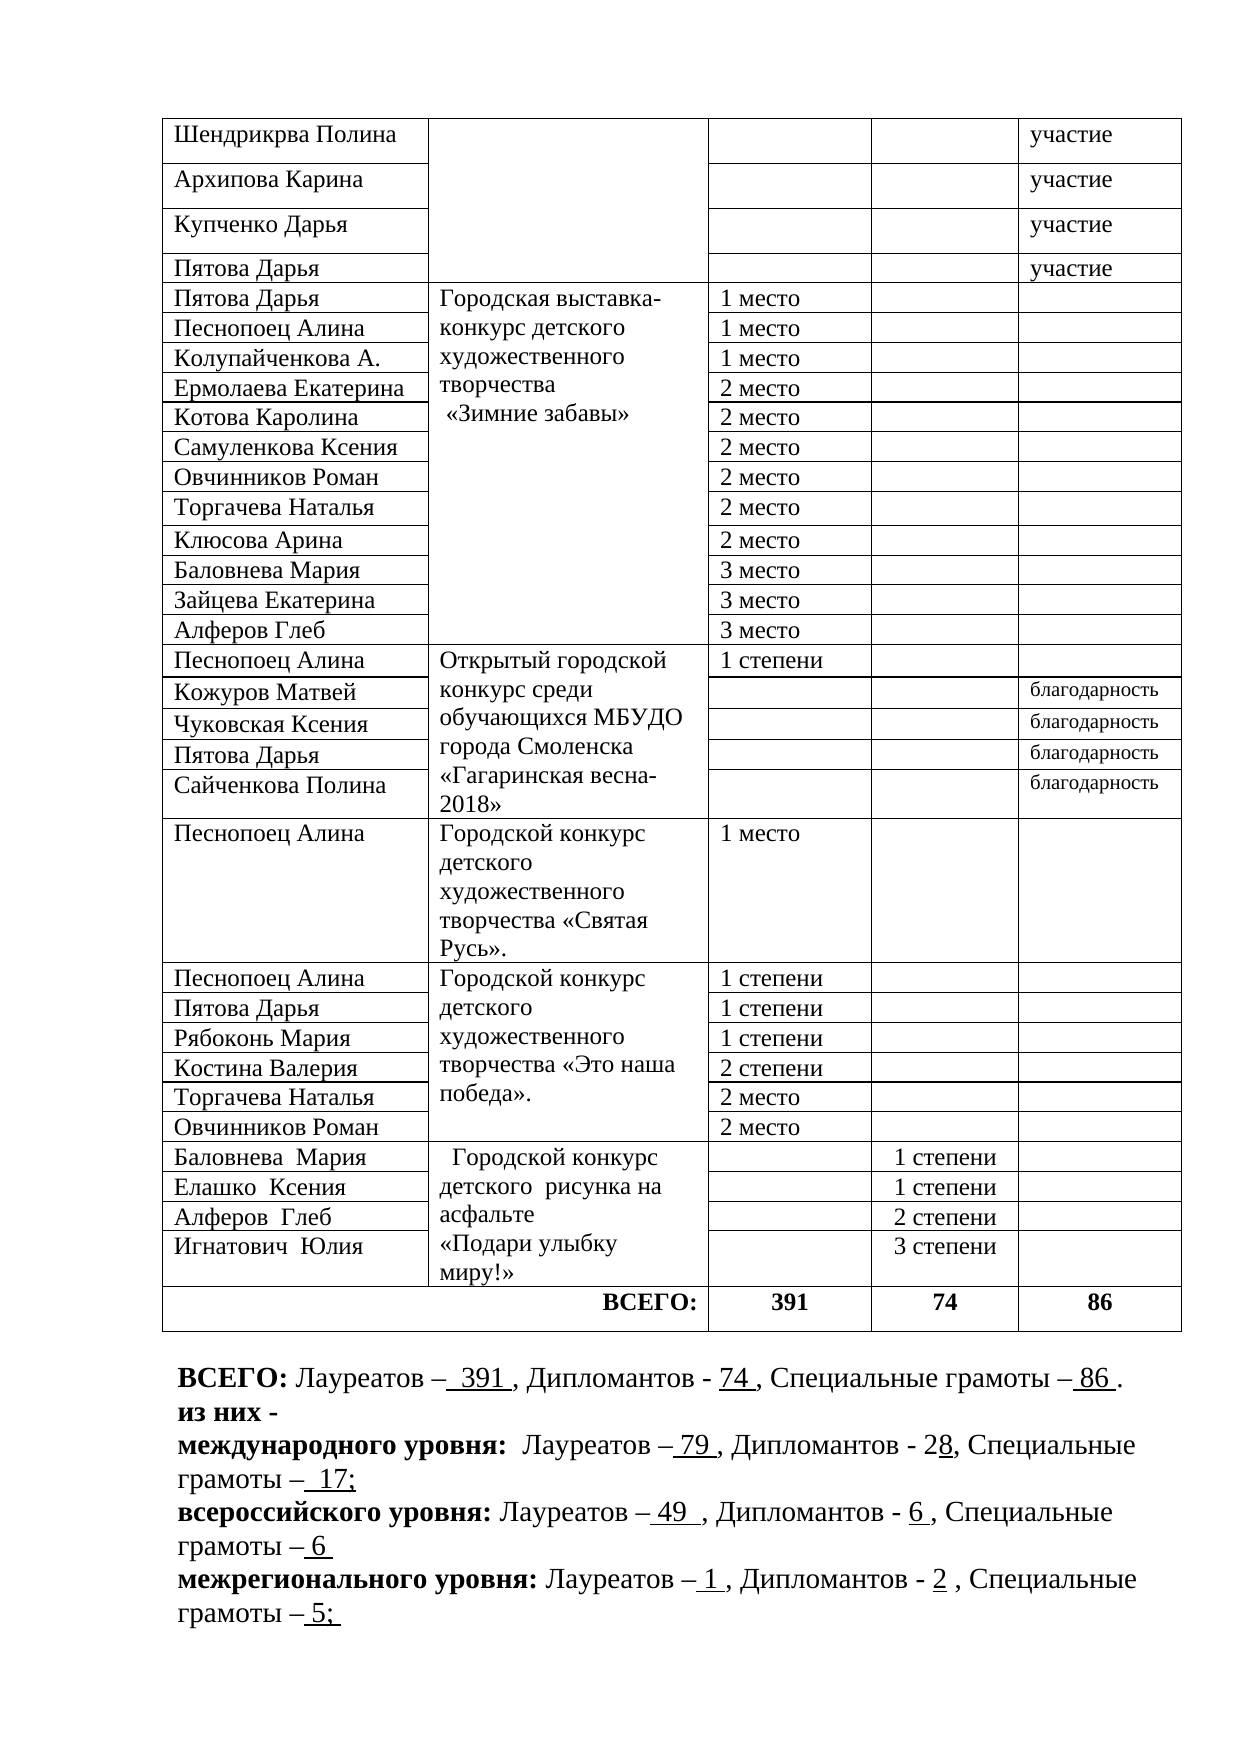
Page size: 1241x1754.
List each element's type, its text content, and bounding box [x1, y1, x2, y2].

table_cell [1019, 993, 1181, 1022]
table_cell Пятова Дарья [163, 740, 428, 769]
table_cell [1019, 819, 1181, 962]
table_cell [872, 164, 1018, 208]
table_cell Архипова Карина [163, 164, 428, 208]
table_cell 1 степени [709, 645, 871, 676]
table_cell участие [1019, 119, 1181, 163]
table_cell 3 место [709, 615, 871, 644]
text межрегионального уровня: Лауреатов – 1 , Дипломантов - 2 , Специальные грамоты – 5; [177, 1562, 1152, 1629]
table_cell [872, 709, 1018, 739]
table_cell 2 место [709, 373, 871, 401]
table_cell Торгачева Наталья [163, 492, 428, 524]
table_cell Открытый городской конкурс среди обучающихся МБУДО города Смоленска «Гагаринская весна- 2018» [429, 645, 708, 817]
table_cell Городская выставка-конкурс детского художественного творчества «Зимние забавы» [429, 283, 708, 644]
table_cell Пятова Дарья [163, 254, 428, 282]
table_cell 1 степени [709, 1023, 871, 1052]
table_cell участие [1019, 164, 1181, 208]
table_cell [872, 119, 1018, 163]
table_cell 391 [709, 1287, 871, 1331]
table_cell Игнатович Юлия [163, 1231, 428, 1286]
table_cell 2 место [709, 462, 871, 491]
table_cell Купченко Дарья [163, 209, 428, 252]
table_cell Костина Валерия [163, 1053, 428, 1081]
table_cell ВСЕГО: [163, 1287, 708, 1331]
table_cell участие [1019, 254, 1181, 282]
table_cell [1019, 432, 1181, 461]
table_cell [1019, 343, 1181, 372]
table_cell [709, 678, 871, 708]
table_cell 74 [872, 1287, 1018, 1331]
table_cell [709, 164, 871, 208]
table_cell Алферов Глеб [163, 1202, 428, 1230]
table_cell Зайцева Екатерина [163, 585, 428, 614]
table_cell [1019, 1083, 1181, 1111]
table_cell [709, 1202, 871, 1230]
table_cell [872, 283, 1018, 312]
table_cell 1 степени [872, 1142, 1018, 1171]
table_cell [872, 615, 1018, 644]
table_cell [872, 1112, 1018, 1141]
table_cell Шендрикрва Полина [163, 119, 428, 163]
table_cell Овчинников Роман [163, 462, 428, 491]
table_cell [1019, 645, 1181, 676]
table_cell [1019, 1202, 1181, 1230]
table_cell [1019, 403, 1181, 431]
table_cell [872, 254, 1018, 282]
table_cell [1019, 1112, 1181, 1141]
table_cell [872, 492, 1018, 524]
table_cell 3 место [709, 585, 871, 614]
text из них - [177, 1394, 1152, 1427]
table_cell 3 место [709, 556, 871, 584]
table_cell [1019, 526, 1181, 554]
table_cell Рябоконь Мария [163, 1023, 428, 1052]
table_cell Песнопоец Алина [163, 645, 428, 676]
table_cell 1 место [709, 343, 871, 372]
table_cell 2 место [709, 492, 871, 524]
table_cell [872, 373, 1018, 401]
table_cell [1019, 585, 1181, 614]
table_cell Сайченкова Полина [163, 770, 428, 817]
table_cell 86 [1019, 1287, 1181, 1331]
table_cell [1019, 462, 1181, 491]
table_cell благодарность [1019, 709, 1181, 739]
table_cell [872, 740, 1018, 769]
table_cell [709, 1231, 871, 1286]
table_cell [872, 432, 1018, 461]
table_cell [1019, 556, 1181, 584]
table_cell 1 степени [709, 963, 871, 992]
table_cell Ермолаева Екатерина [163, 373, 428, 401]
table_cell Котова Каролина [163, 403, 428, 431]
text международного уровня: Лауреатов – 79 , Дипломантов - 28, Специальные грамоты – 17; [177, 1427, 1152, 1494]
table_cell 2 место [709, 432, 871, 461]
table_cell [1019, 1172, 1181, 1201]
table_cell 2 место [709, 403, 871, 431]
table_cell Городской конкурс детского художественного творчества «Святая Русь». [429, 819, 708, 962]
table_cell [1019, 1142, 1181, 1171]
table_cell благодарность [1019, 678, 1181, 708]
table_cell участие [1019, 209, 1181, 252]
table_cell благодарность [1019, 740, 1181, 769]
table_cell 1 степени [709, 993, 871, 1022]
table_cell Пятова Дарья [163, 993, 428, 1022]
table_cell 2 степени [709, 1053, 871, 1081]
table_cell [1019, 313, 1181, 342]
table_cell [872, 209, 1018, 252]
table_cell [872, 462, 1018, 491]
table_cell [872, 526, 1018, 554]
table_cell [872, 1053, 1018, 1081]
table_cell [1019, 963, 1181, 992]
table_cell 2 место [709, 526, 871, 554]
table_cell 1 место [709, 819, 871, 962]
table_cell 2 степени [872, 1202, 1018, 1230]
table_cell [709, 770, 871, 817]
table_cell Песнопоец Алина [163, 963, 428, 992]
table_cell Чуковская Ксения [163, 709, 428, 739]
text всероссийского уровня: Лауреатов – 49 , Дипломантов - 6 , Специальные грамоты – 6 [177, 1494, 1152, 1562]
table_cell [872, 313, 1018, 342]
table_cell [872, 819, 1018, 962]
table_cell Самуленкова Ксения [163, 432, 428, 461]
table_cell Городской конкурс детского художественного творчества «Это наша победа». [429, 963, 708, 1141]
table_cell 1 место [709, 283, 871, 312]
table_cell 2 место [709, 1112, 871, 1141]
table_cell [709, 254, 871, 282]
table_cell [1019, 492, 1181, 524]
table_cell благодарность [1019, 770, 1181, 817]
table_cell [709, 1142, 871, 1171]
text ВСЕГО: Лауреатов – 391 , Дипломантов - 74 , Специальные грамоты – 86 . [177, 1360, 1152, 1394]
table_cell [872, 645, 1018, 676]
table_cell [872, 585, 1018, 614]
table_cell Овчинников Роман [163, 1112, 428, 1141]
table_cell Пятова Дарья [163, 283, 428, 312]
table_cell [1019, 1231, 1181, 1286]
table_cell [872, 678, 1018, 708]
table_cell [1019, 615, 1181, 644]
table_cell [709, 709, 871, 739]
table_cell Песнопоец Алина [163, 819, 428, 962]
table_cell Торгачева Наталья [163, 1083, 428, 1111]
table_cell 1 степени [872, 1172, 1018, 1201]
table_cell [872, 963, 1018, 992]
table_cell [872, 770, 1018, 817]
table_cell [709, 1172, 871, 1201]
table_cell Колупайченкова А. [163, 343, 428, 372]
table_cell Баловнева Мария [163, 556, 428, 584]
table_cell [872, 1083, 1018, 1111]
table_cell [872, 993, 1018, 1022]
table_cell Елашко Ксения [163, 1172, 428, 1201]
table_cell Клюсова Арина [163, 526, 428, 554]
table_cell [709, 119, 871, 163]
table_cell [709, 209, 871, 252]
table_cell Алферов Глеб [163, 615, 428, 644]
table_cell [872, 343, 1018, 372]
table_cell Песнопоец Алина [163, 313, 428, 342]
table_cell [709, 740, 871, 769]
table_cell [1019, 373, 1181, 401]
table_cell [1019, 1053, 1181, 1081]
table_cell [872, 1023, 1018, 1052]
table_cell [1019, 1023, 1181, 1052]
table_cell 3 степени [872, 1231, 1018, 1286]
table_cell 2 место [709, 1083, 871, 1111]
table_cell Городской конкурс детского рисунка на асфальте «Подари улыбку миру!» [429, 1142, 708, 1286]
table_cell Баловнева Мария [163, 1142, 428, 1171]
table_cell [872, 556, 1018, 584]
table_cell 1 место [709, 313, 871, 342]
table_cell [872, 403, 1018, 431]
table_cell Кожуров Матвей [163, 678, 428, 708]
table_cell [1019, 283, 1181, 312]
